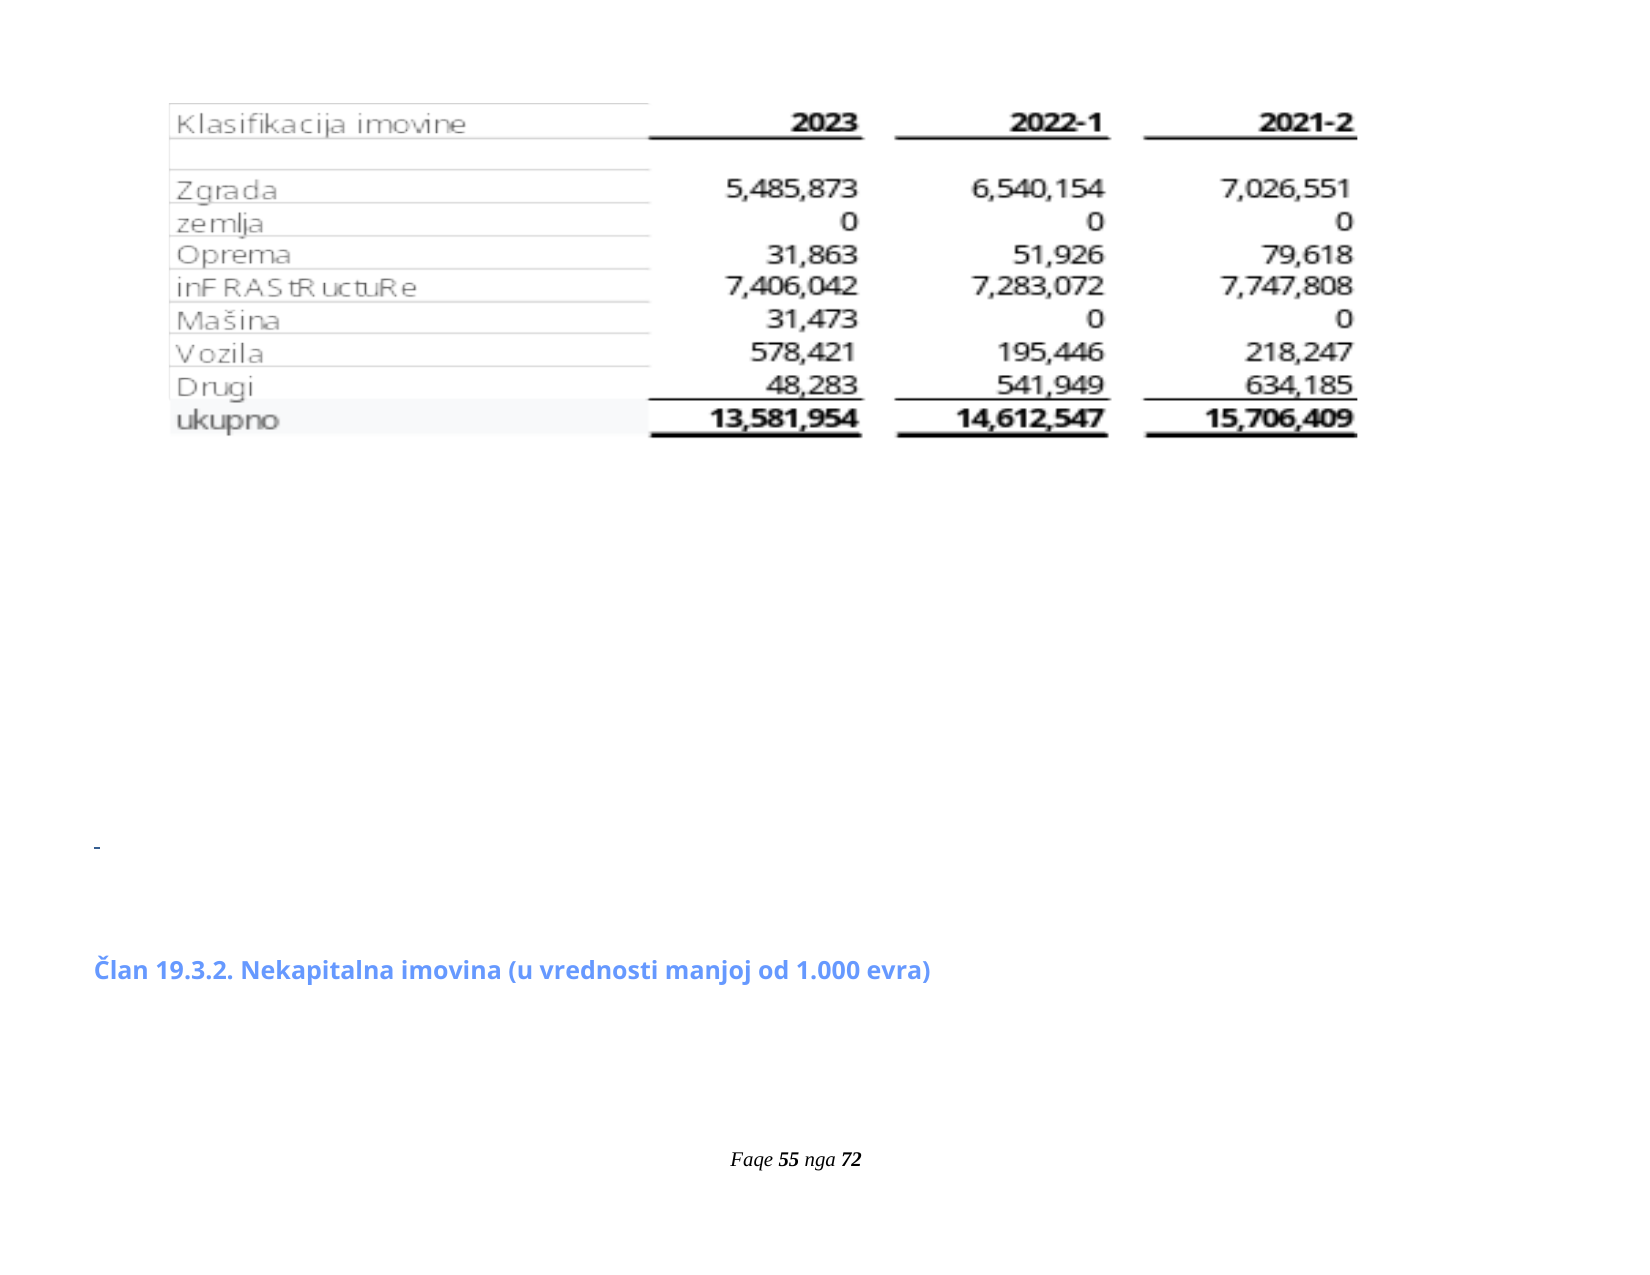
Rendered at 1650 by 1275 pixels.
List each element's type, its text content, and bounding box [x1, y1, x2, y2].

text Član 19.3.2. Nekapitalna imovina (u vrednosti manjoj od 1.000 evra) [94, 953, 1500, 987]
